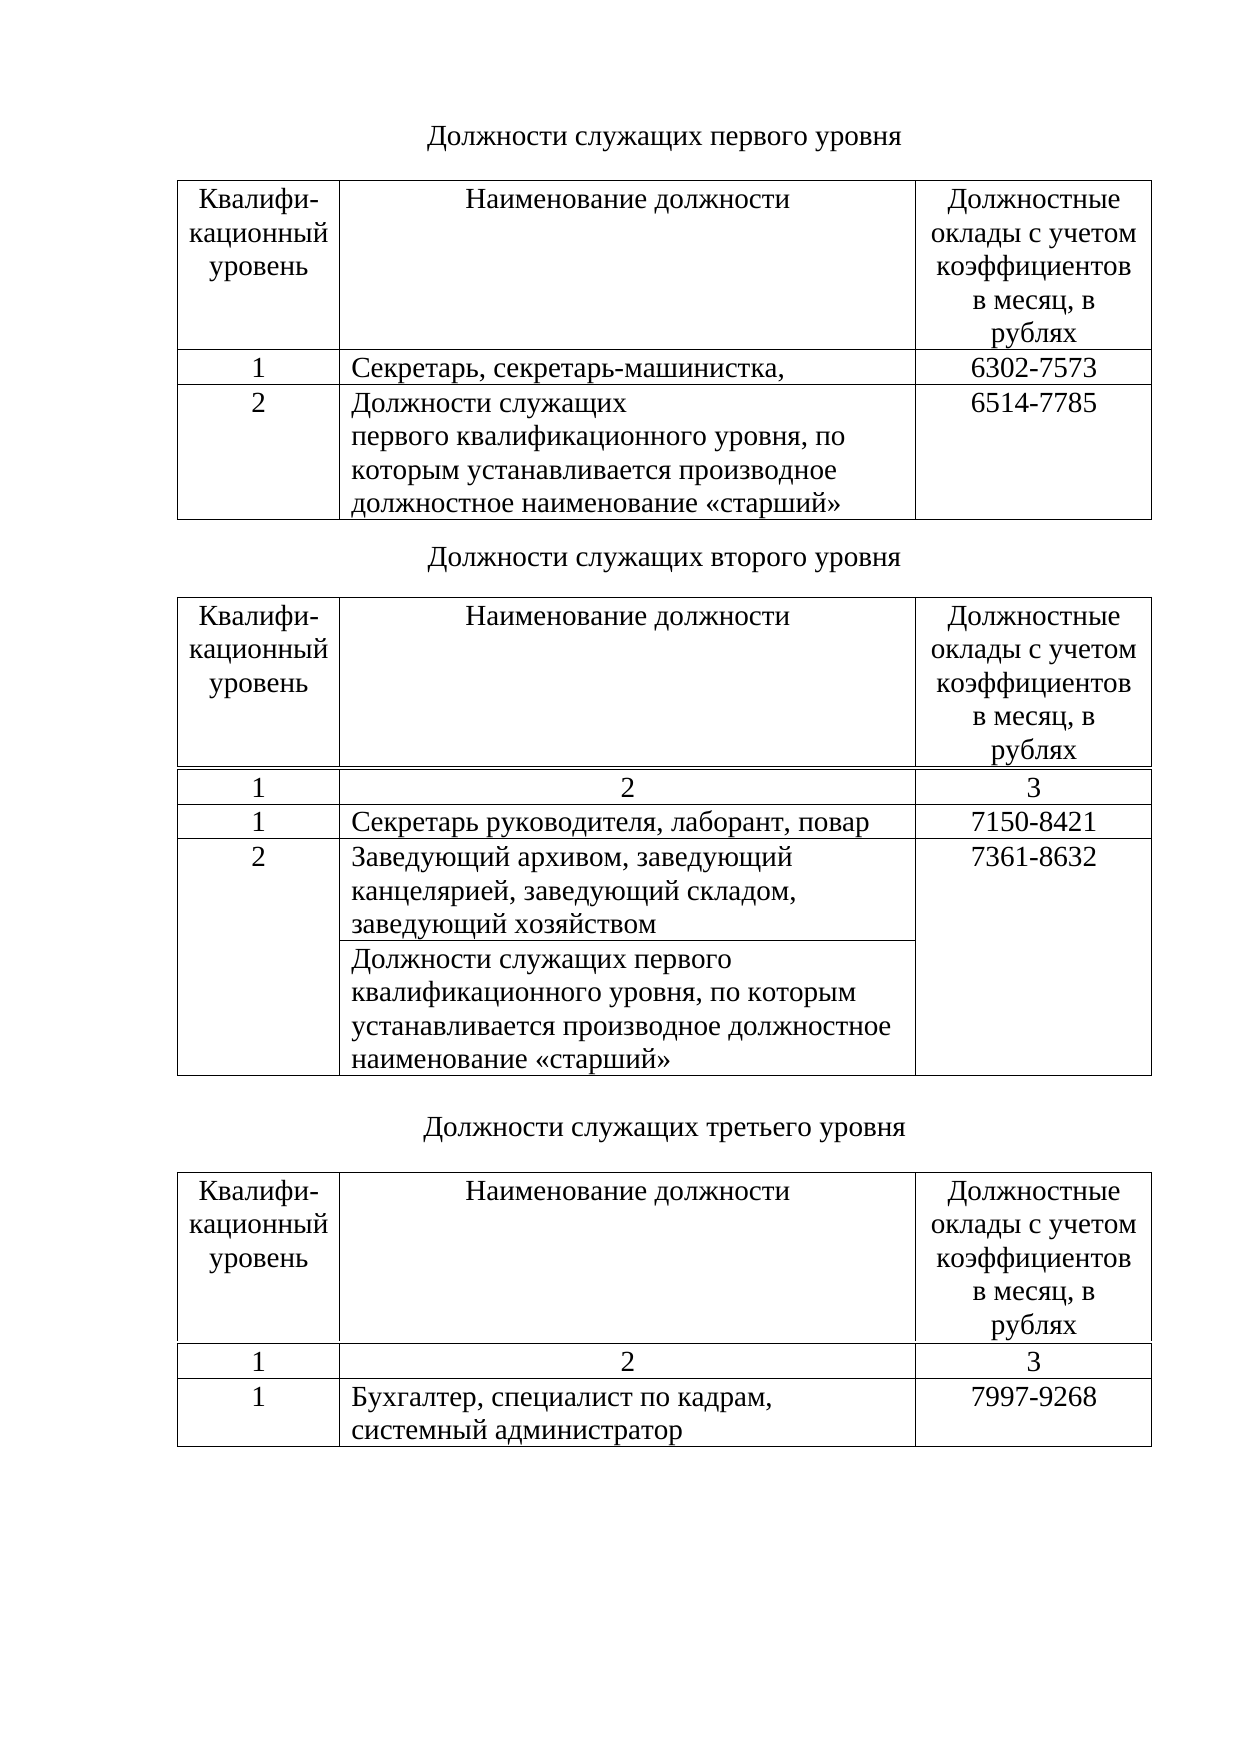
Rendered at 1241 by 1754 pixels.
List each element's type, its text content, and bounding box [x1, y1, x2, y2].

text Должности служащих второго уровня [177, 539, 1152, 573]
table_header Квалификационный уровень [178, 181, 339, 349]
table_cell 2 [178, 385, 339, 519]
table_header 2 [340, 770, 915, 803]
table_cell 7150-8421 [916, 805, 1151, 838]
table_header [916, 181, 1151, 349]
table_cell Заведующий архивом, заведующий канцелярией, заведующий складом, заведующий хозяйством [340, 839, 915, 940]
table_header 2 [340, 1344, 915, 1378]
table_cell 1 [178, 350, 339, 384]
table_header Должностные оклады с учетом коэффициентов в месяц, в рублях [916, 1173, 1151, 1341]
table_cell 7361-8632 [916, 839, 1151, 1075]
table_header Должностные оклады с учетом коэффициентов в месяц, в рублях [916, 598, 1151, 766]
table_cell Должности служащих первого квалификационного уровня, по которым устанавливается производное должностное наименование «старший» [340, 385, 915, 519]
table_header Наименование должности [340, 598, 915, 766]
table_cell 1 [178, 805, 339, 838]
table_header 3 [916, 1344, 1151, 1378]
table_header 3 [916, 770, 1151, 803]
table_cell Должности служащих первого квалификационного уровня, по которым устанавливается производное должностное наименование «старший» [340, 941, 915, 1075]
text Должности служащих первого уровня [177, 118, 1152, 152]
table_header Квалификационный уровень [178, 1173, 339, 1341]
table_header 1 [178, 1344, 339, 1378]
table_cell 7997-9268 [916, 1379, 1151, 1446]
table_header Наименование должности [340, 1173, 915, 1341]
table_header Наименование должности [340, 181, 915, 349]
table_cell 1 [178, 1379, 339, 1446]
table_header 1 [178, 770, 339, 803]
table_cell 6302-7573 [916, 350, 1151, 384]
table_cell 6514-7785 [916, 385, 1151, 519]
table_cell Секретарь руководителя, лаборант, повар [340, 805, 915, 838]
table_cell Бухгалтер, специалист по кадрам, системный администратор [340, 1379, 915, 1446]
table_header Квалификационный уровень [178, 598, 339, 766]
text Должности служащих третьего уровня [177, 1109, 1152, 1143]
table_cell Секретарь, секретарь-машинистка, [340, 350, 915, 384]
table_cell 2 [178, 839, 339, 1075]
